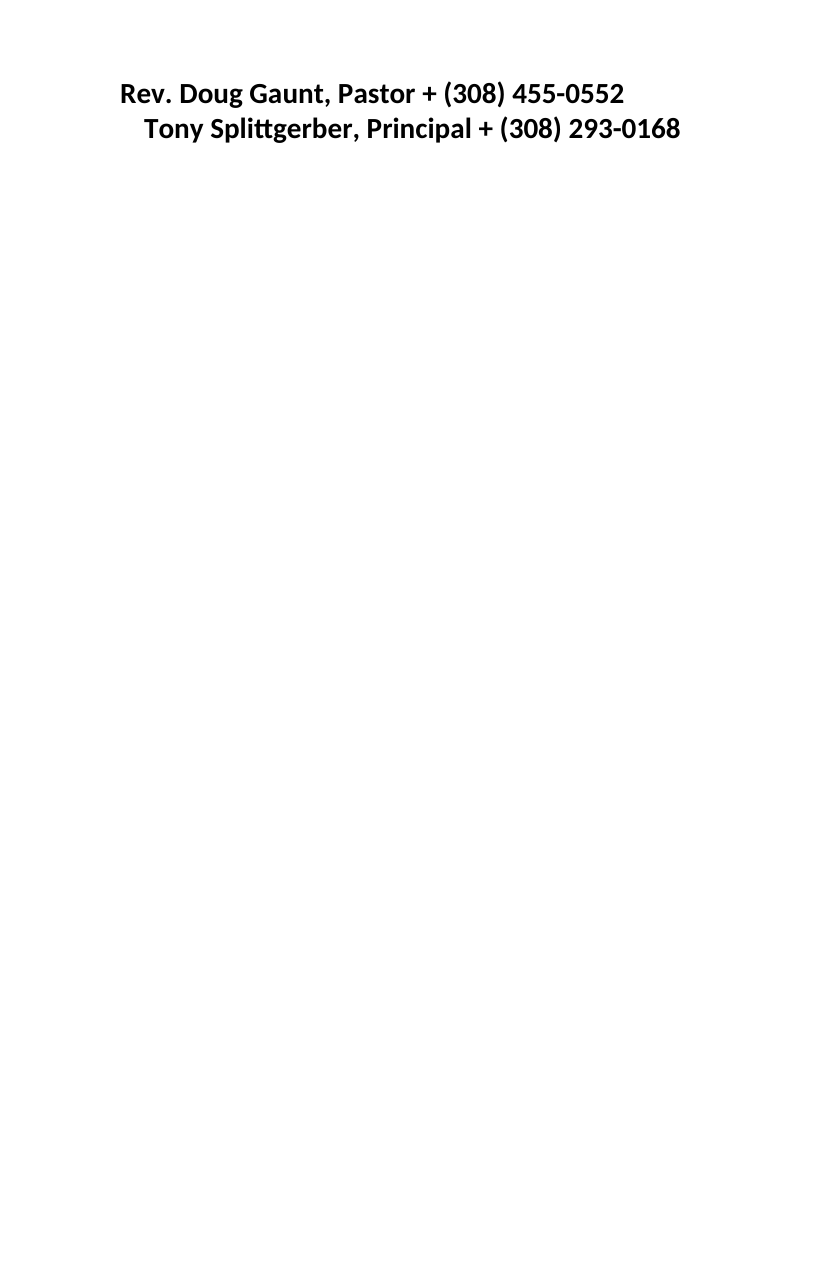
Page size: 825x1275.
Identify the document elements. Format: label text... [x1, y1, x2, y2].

text Rev. Doug Gaunt, Pastor + (308) 455-0552 [45, 75, 780, 111]
text Tony Splittgerber, Principal + (308) 293-0168 [45, 111, 780, 146]
